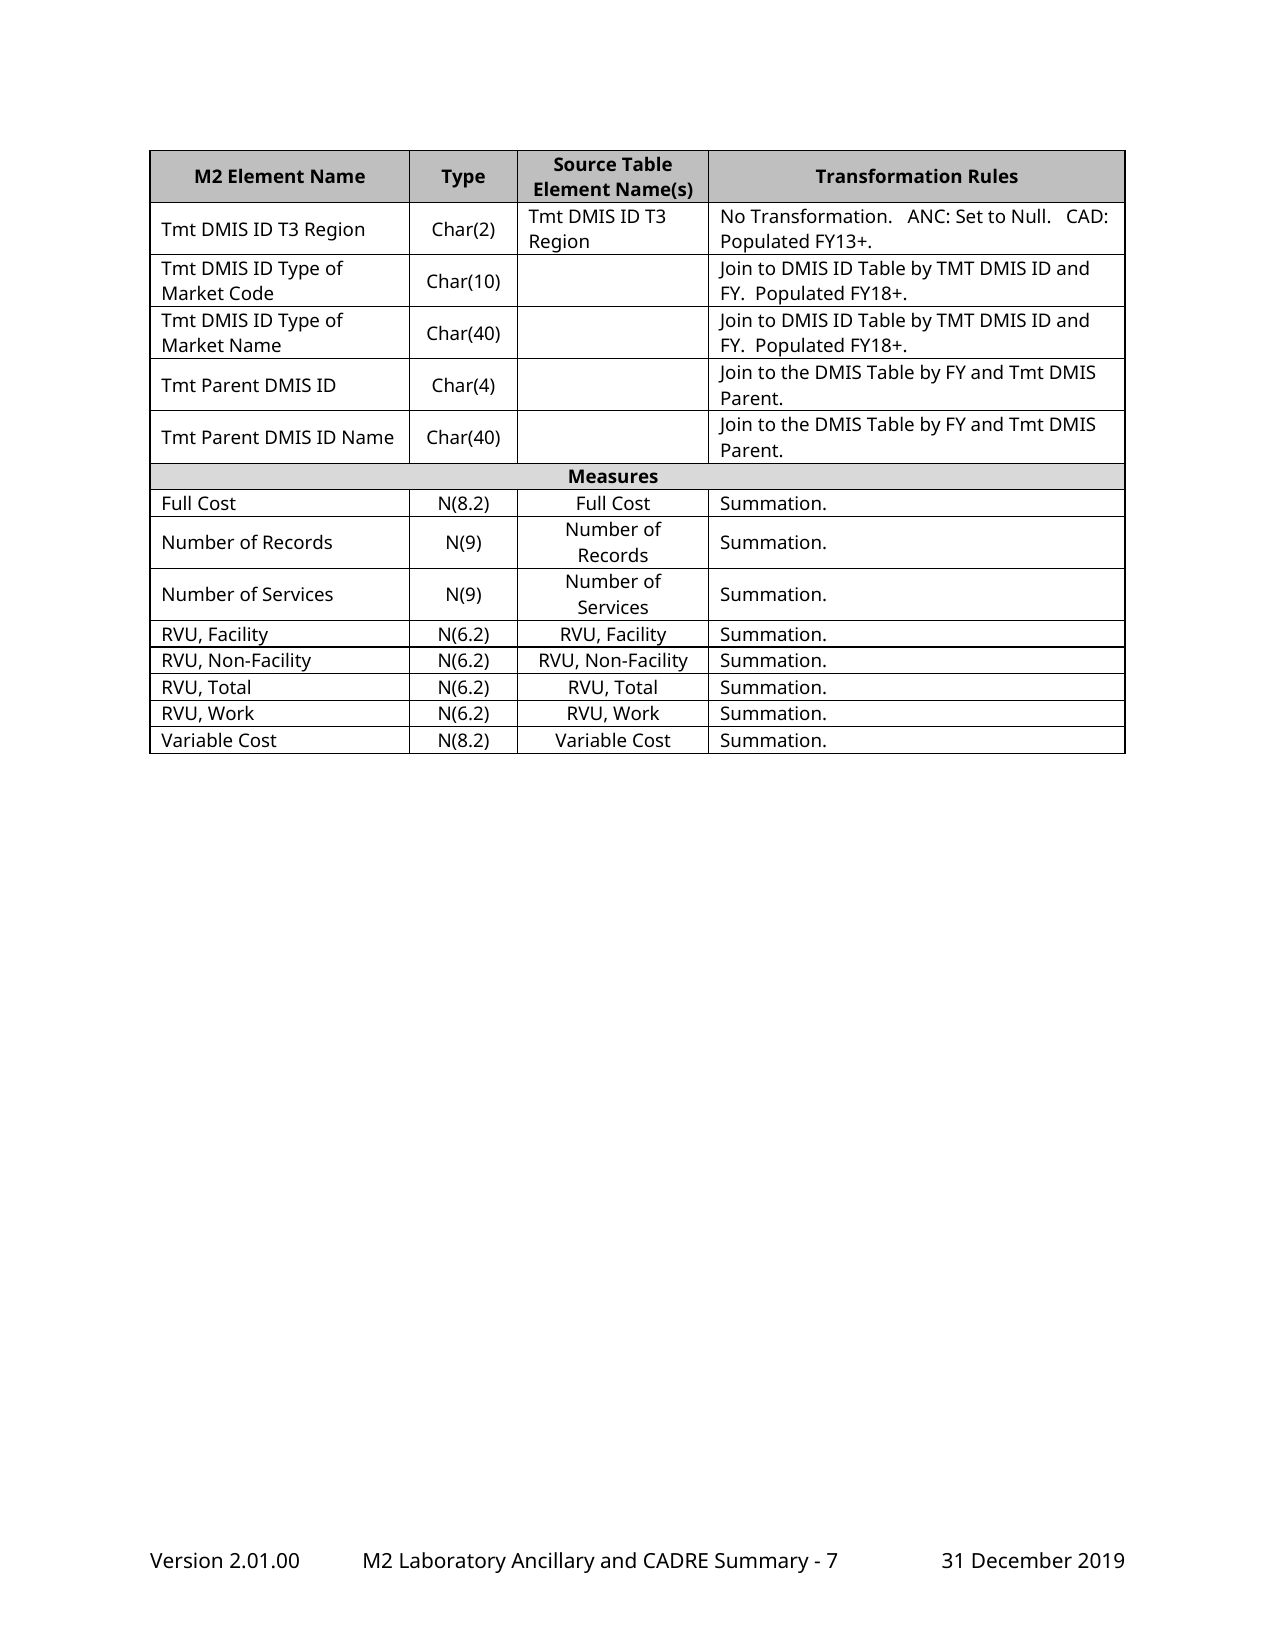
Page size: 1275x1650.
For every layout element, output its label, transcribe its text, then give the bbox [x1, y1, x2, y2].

table_header Type [410, 151, 517, 202]
table_cell Char(4) [410, 359, 517, 410]
table_cell RVU, Total [151, 674, 409, 699]
table_cell Tmt DMIS ID T3 Region [151, 203, 409, 254]
table_cell N(8.2) [410, 490, 517, 516]
table_cell Char(40) [410, 411, 517, 462]
table_cell Summation. [709, 569, 1124, 620]
table_cell [518, 411, 708, 462]
table_cell Number of Records [518, 517, 708, 568]
table_cell RVU, Facility [151, 621, 409, 646]
table_cell Full Cost [518, 490, 708, 516]
table_cell Char(40) [410, 307, 517, 358]
table_cell [518, 255, 708, 306]
table_cell Summation. [709, 727, 1124, 753]
table_cell Tmt Parent DMIS ID Name [151, 411, 409, 462]
table_cell N(9) [410, 517, 517, 568]
table_cell [709, 464, 1124, 489]
table_cell Summation. [709, 648, 1124, 673]
table_cell Tmt DMIS ID Type of Market Name [151, 307, 409, 358]
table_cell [709, 203, 1124, 254]
table_cell [518, 307, 708, 358]
table_cell N(8.2) [410, 727, 517, 753]
table_header M2 Element Name [151, 151, 409, 202]
table_cell Join to the DMIS Table by FY and Tmt DMIS Parent. [709, 359, 1124, 410]
table_cell N(6.2) [410, 674, 517, 699]
table_cell Summation. [709, 701, 1124, 726]
table_cell RVU, Non-Facility [151, 648, 409, 673]
table_cell Number of Services [518, 569, 708, 620]
table_cell N(6.2) [410, 701, 517, 726]
table_cell Variable Cost [151, 727, 409, 753]
table_cell Variable Cost [518, 727, 708, 753]
table_cell RVU, Total [518, 674, 708, 699]
table_cell RVU, Non-Facility [518, 648, 708, 673]
table_cell [518, 359, 708, 410]
table_header Transformation Rules [709, 151, 1124, 202]
table_cell Number of Services [151, 569, 409, 620]
table_cell Tmt DMIS ID Type of Market Code [151, 255, 409, 306]
table_cell Tmt Parent DMIS ID [151, 359, 409, 410]
table_cell Summation. [709, 517, 1124, 568]
table_cell RVU, Work [151, 701, 409, 726]
table_cell Char(2) [410, 203, 517, 254]
table_cell [151, 464, 409, 489]
table_cell Summation. [709, 490, 1124, 516]
table_cell Full Cost [151, 490, 409, 516]
table_header Source Table Element Name(s) [518, 151, 708, 202]
table_cell Char(10) [410, 255, 517, 306]
table_cell N(6.2) [410, 648, 517, 673]
table_cell Join to the DMIS Table by FY and Tmt DMIS Parent. [709, 411, 1124, 462]
table_cell Summation. [709, 621, 1124, 646]
table_cell Number of Records [151, 517, 409, 568]
table_cell [409, 464, 517, 489]
table_cell Join to DMIS ID Table by TMT DMIS ID and FY. Populated FY18+. [709, 307, 1124, 358]
table_cell N(9) [410, 569, 517, 620]
table_cell Tmt DMIS ID T3 Region [518, 203, 708, 254]
table_cell RVU, Facility [518, 621, 708, 646]
table_cell Summation. [709, 674, 1124, 699]
table_cell Join to DMIS ID Table by TMT DMIS ID and FY. Populated FY18+. [709, 255, 1124, 306]
table_cell RVU, Work [518, 701, 708, 726]
table_cell Measures [517, 464, 709, 489]
table_cell N(6.2) [410, 621, 517, 646]
